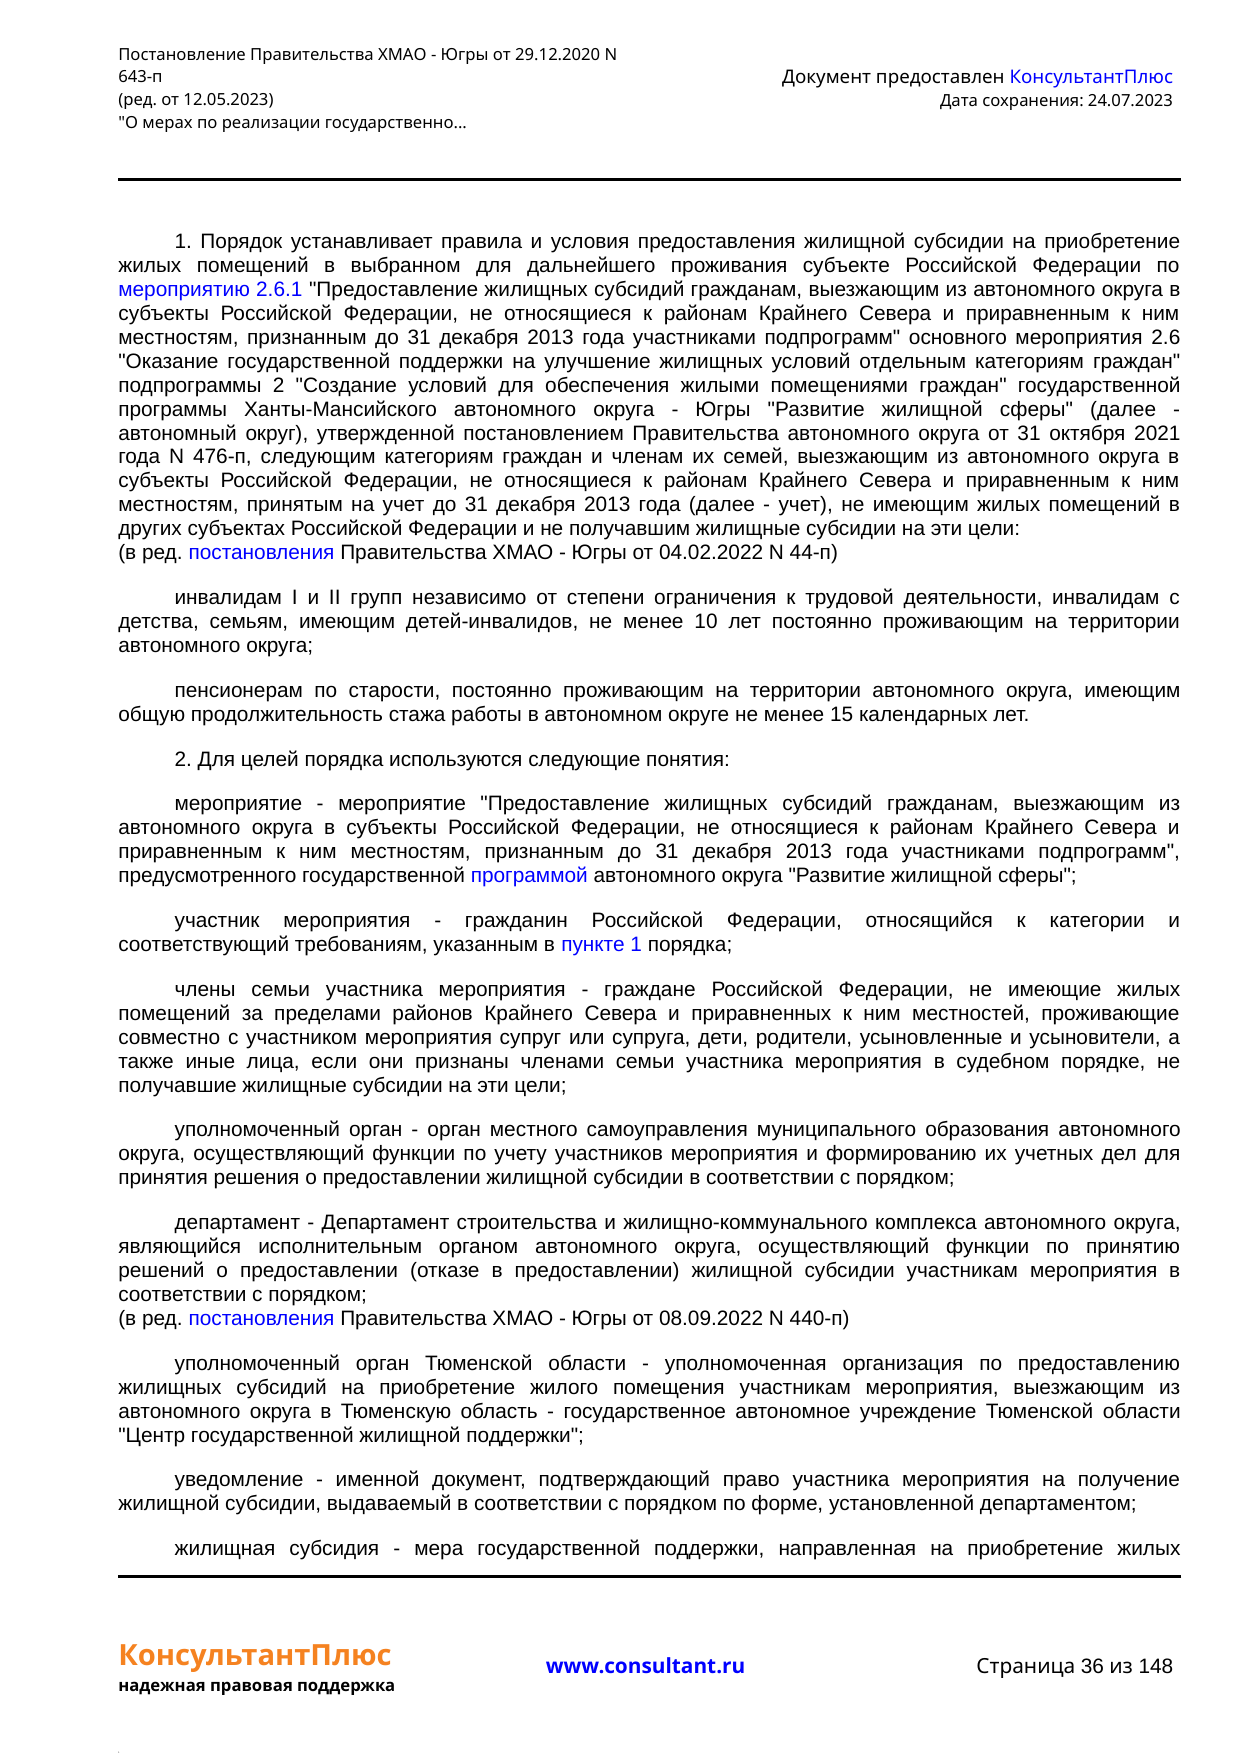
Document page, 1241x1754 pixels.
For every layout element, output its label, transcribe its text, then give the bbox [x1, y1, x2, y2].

text уполномоченный орган - орган местного самоуправления муниципального образования автономного округа, осуществляющий функции по учету участников мероприятия и формированию их учетных дел для принятия решения о предоставлении жилищной субсидии в соответствии с порядком; [118, 1117, 1181, 1189]
text инвалидам I и II групп независимо от степени ограничения к трудовой деятельности, инвалидам с детства, семьям, имеющим детей-инвалидов, не менее 10 лет постоянно проживающим на территории автономного округа; [118, 585, 1181, 657]
text пенсионерам по старости, постоянно проживающим на территории автономного округа, имеющим общую продолжительность стажа работы в автономном округе не менее 15 календарных лет. [118, 678, 1181, 726]
text участник мероприятия - гражданин Российской Федерации, относящийся к категории и соответствующий требованиям, указанным в пункте 1 порядка; [118, 908, 1181, 956]
text уполномоченный орган Тюменской области - уполномоченная организация по предоставлению жилищных субсидий на приобретение жилого помещения участникам мероприятия, выезжающим из автономного округа в Тюменскую область - государственное автономное учреждение Тюменской области "Центр государственной жилищной поддержки"; [118, 1351, 1181, 1446]
text (в ред. постановления Правительства ХМАО - Югры от 04.02.2022 N 44-п) [118, 540, 1181, 564]
text 2. Для целей порядка используются следующие понятия: [118, 746, 1181, 770]
text департамент - Департамент строительства и жилищно-коммунального комплекса автономного округа, являющийся исполнительным органом автономного округа, осуществляющий функции по принятию решений о предоставлении (отказе в предоставлении) жилищной субсидии участникам мероприятия в соответствии с порядком; [118, 1210, 1181, 1306]
text (в ред. постановления Правительства ХМАО - Югры от 08.09.2022 N 440-п) [118, 1306, 1181, 1330]
text мероприятие - мероприятие "Предоставление жилищных субсидий гражданам, выезжающим из автономного округа в субъекты Российской Федерации, не относящиеся к районам Крайнего Севера и приравненным к ним местностям, признанным до 31 декабря 2013 года участниками подпрограмм", предусмотренного государственной программой автономного округа "Развитие жилищной сферы"; [118, 791, 1181, 887]
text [118, 1536, 1181, 1560]
text члены семьи участника мероприятия - граждане Российской Федерации, не имеющие жилых помещений за пределами районов Крайнего Севера и приравненных к ним местностей, проживающие совместно с участником мероприятия супруг или супруга, дети, родители, усыновленные и усыновители, а также иные лица, если они признаны членами семьи участника мероприятия в судебном порядке, не получавшие жилищные субсидии на эти цели; [118, 977, 1181, 1096]
text уведомление - именной документ, подтверждающий право участника мероприятия на получение жилищной субсидии, выдаваемый в соответствии с порядком по форме, установленной департаментом; [118, 1467, 1181, 1515]
text 1. Порядок устанавливает правила и условия предоставления жилищной субсидии на приобретение жилых помещений в выбранном для дальнейшего проживания субъекте Российской Федерации по мероприятию 2.6.1 "Предоставление жилищных субсидий гражданам, выезжающим из автономного округа в субъекты Российской Федерации, не относящиеся к районам Крайнего Севера и приравненным к ним местностям, признанным до 31 декабря 2013 года участниками подпрограмм" основного мероприятия 2.6 "Оказание государственной поддержки на улучшение жилищных условий отдельным категориям граждан" подпрограммы 2 "Создание условий для обеспечения жилыми помещениями граждан" государственной программы Ханты-Мансийского автономного округа - Югры "Развитие жилищной сферы" (далее - автономный округ), утвержденной постановлением Правительства автономного округа от 31 октября 2021 года N 476-п, следующим категориям граждан и членам их семей, выезжающим из автономного округа в субъекты Российской Федерации, не относящиеся к районам Крайнего Севера и приравненным к ним местностям, принятым на учет до 31 декабря 2013 года (далее - учет), не имеющим жилых помещений в других субъектах Российской Федерации и не получавшим жилищные субсидии на эти цели: [118, 229, 1181, 540]
